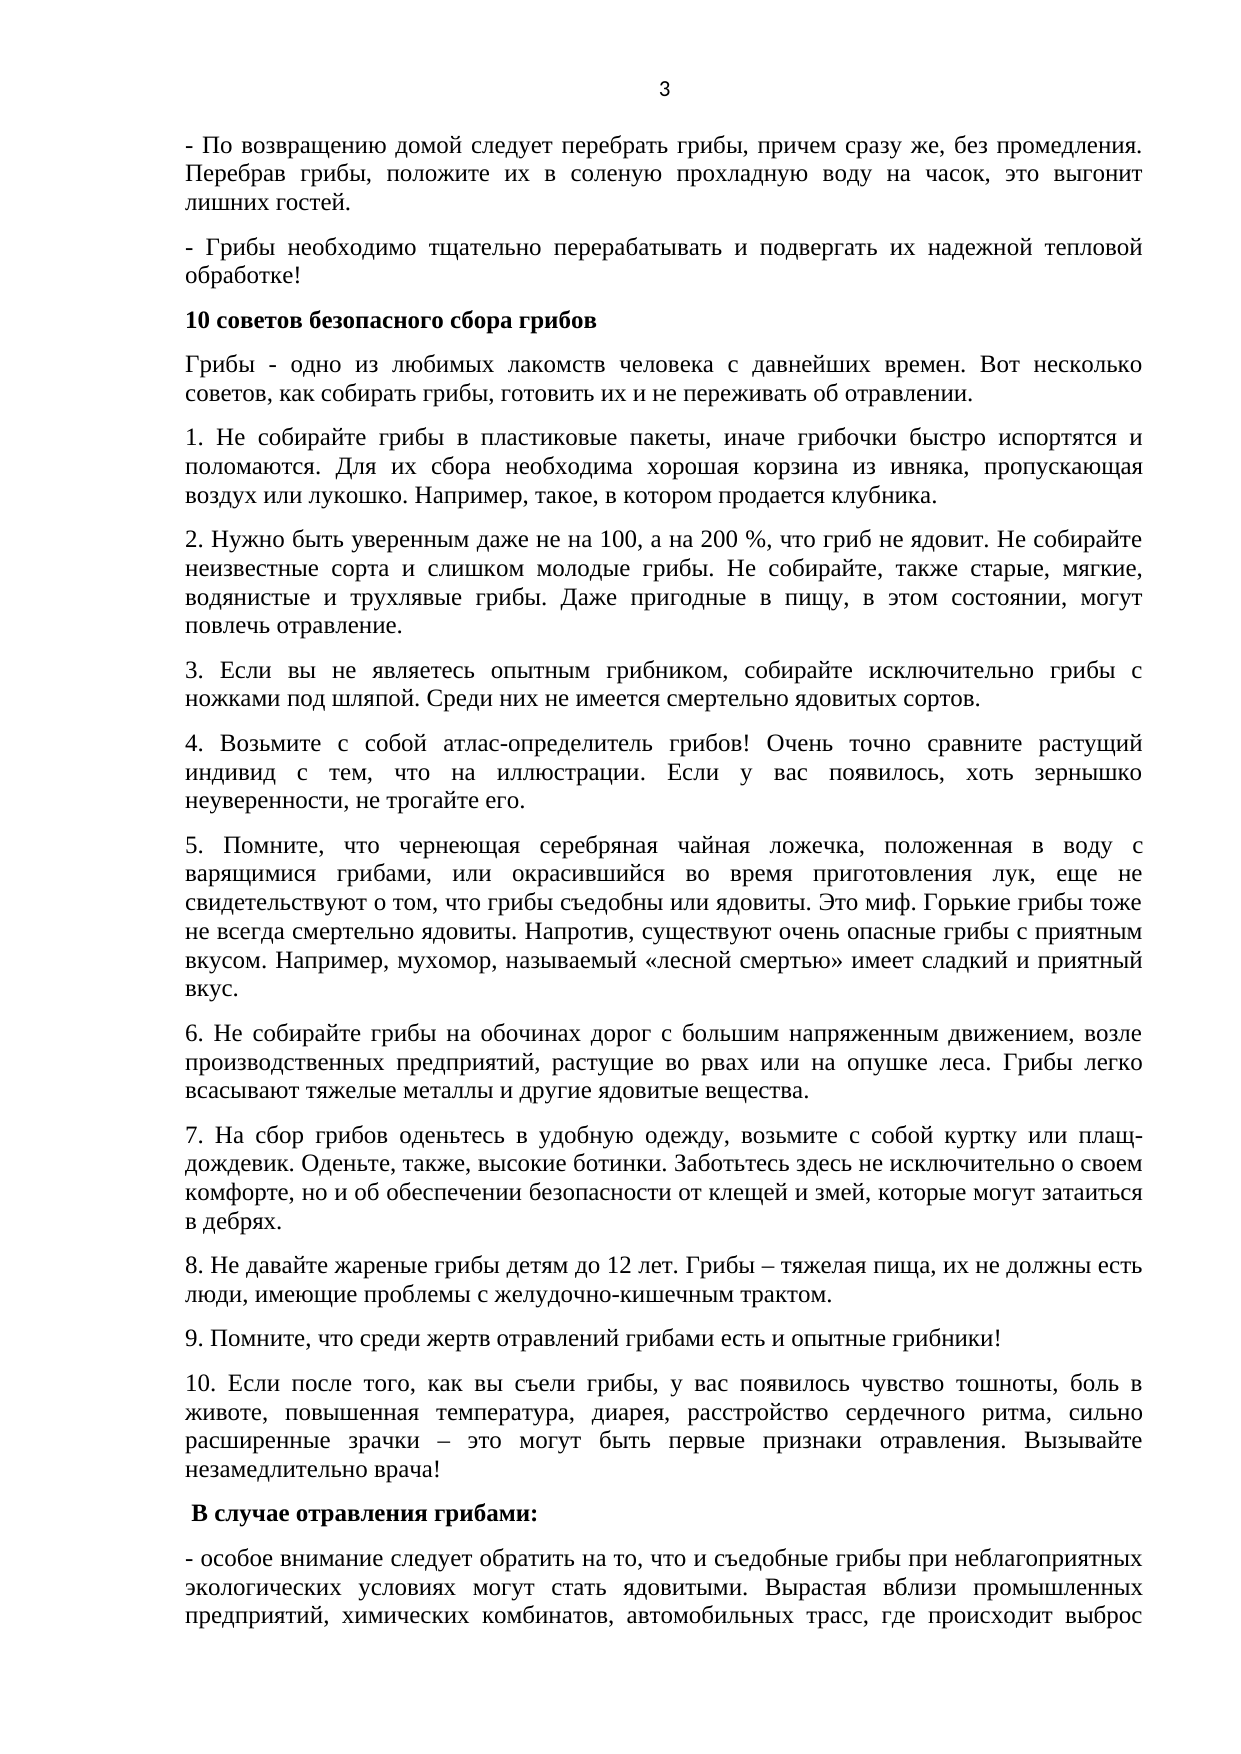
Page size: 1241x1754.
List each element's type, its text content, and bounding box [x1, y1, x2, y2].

text 7. На сбор грибов оденьтесь в удобную одежду, возьмите с собой куртку или плащ-дождевик. Оденьте, также, высокие ботинки. Заботьтесь здесь не исключительно о своем комфорте, но и об обеспечении безопасности от клещей и змей, которые могут затаиться в дебрях. [185, 1120, 1144, 1235]
text 2. Нужно быть уверенным даже не на 100, а на 200 %, что гриб не ядовит. Не собирайте неизвестные сорта и слишком молодые грибы. Не собирайте, также старые, мягкие, водянистые и трухлявые грибы. Даже пригодные в пищу, в этом состоянии, могут повлечь отравление. [185, 524, 1144, 639]
text 1. Не собирайте грибы в пластиковые пакеты, иначе грибочки быстро испортятся и поломаются. Для их сбора необходима хорошая корзина из ивняка, пропускающая воздух или лукошко. Например, такое, в котором продается клубника. [185, 422, 1144, 508]
text 6. Не собирайте грибы на обочинах дорог с большим напряженным движением, возле производственных предприятий, растущие во рвах или на опушке леса. Грибы легко всасывают тяжелые металлы и другие ядовитые вещества. [185, 1018, 1144, 1104]
text В случае отравления грибами: [185, 1498, 1144, 1527]
text 10. Если после того, как вы съели грибы, у вас появилось чувство тошноты, боль в животе, повышенная температура, диарея, расстройство сердечного ритма, сильно расширенные зрачки – это могут быть первые признаки отравления. Вызывайте незамедлительно врача! [185, 1368, 1144, 1483]
text 9. Помните, что среди жертв отравлений грибами есть и опытные грибники! [185, 1323, 1144, 1352]
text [185, 1543, 1144, 1629]
text 10 советов безопасного сбора грибов [185, 305, 1144, 333]
text - По возвращению домой следует перебрать грибы, причем сразу же, без промедления. Перебрав грибы, положите их в соленую прохладную воду на часок, это выгонит лишних гостей. [185, 130, 1144, 216]
text - Грибы необходимо тщательно перерабатывать и подвергать их надежной тепловой обработке! [185, 232, 1144, 289]
text 8. Не давайте жареные грибы детям до 12 лет. Грибы – тяжелая пища, их не должны есть люди, имеющие проблемы с желудочно-кишечным трактом. [185, 1250, 1144, 1308]
text 4. Возьмите с собой атлас-определитель грибов! Очень точно сравните растущий индивид с тем, что на иллюстрации. Если у вас появилось, хоть зернышко неуверенности, не трогайте его. [185, 728, 1144, 814]
text 3. Если вы не являетесь опытным грибником, собирайте исключительно грибы с ножками под шляпой. Среди них не имеется смертельно ядовитых сортов. [185, 655, 1144, 712]
text Грибы - одно из любимых лакомств человека с давнейших времен. Вот несколько советов, как собирать грибы, готовить их и не переживать об отравлении. [185, 349, 1144, 407]
text 5. Помните, что чернеющая серебряная чайная ложечка, положенная в воду с варящимися грибами, или окрасившийся во время приготовления лук, еще не свидетельствуют о том, что грибы съедобны или ядовиты. Это миф. Горькие грибы тоже не всегда смертельно ядовиты. Напротив, существуют очень опасные грибы с приятным вкусом. Например, мухомор, называемый «лесной смертью» имеет сладкий и приятный вкус. [185, 830, 1144, 1002]
